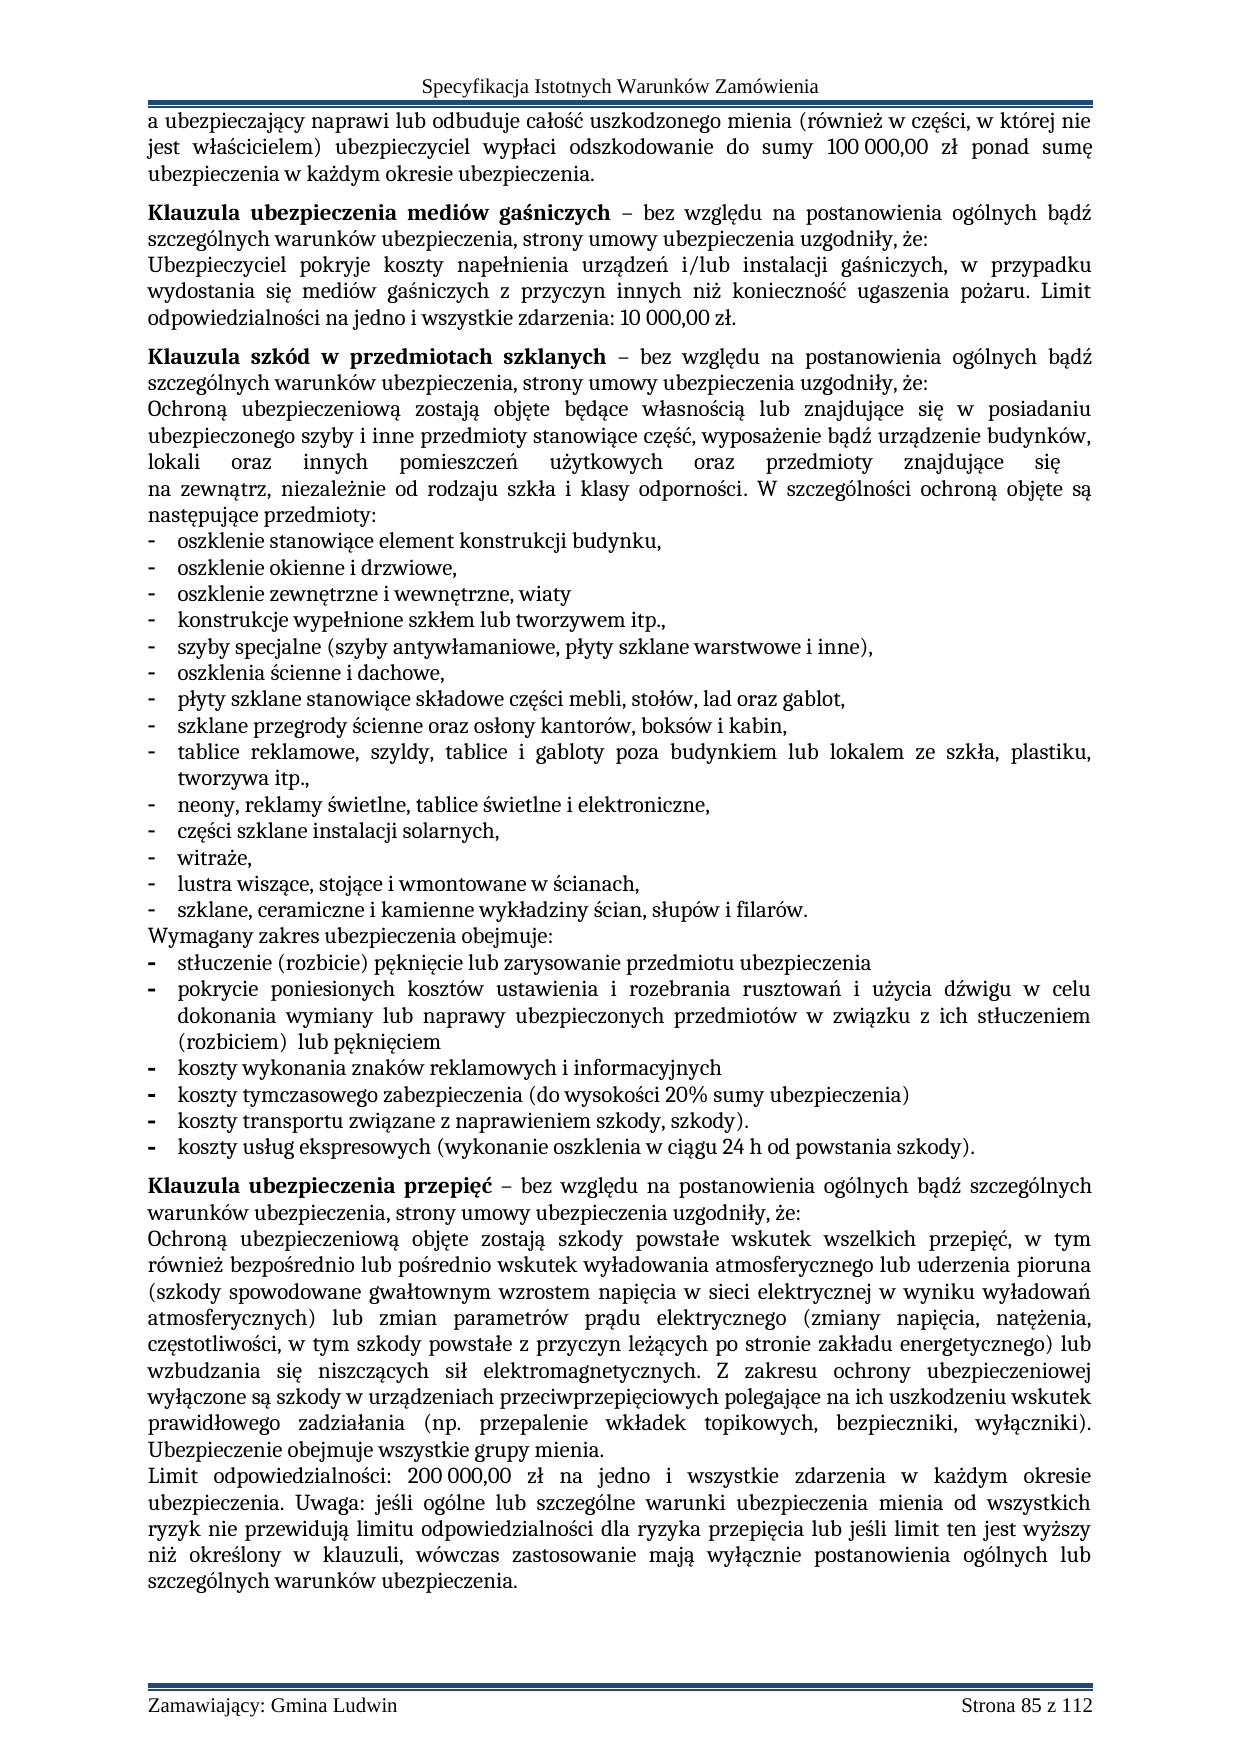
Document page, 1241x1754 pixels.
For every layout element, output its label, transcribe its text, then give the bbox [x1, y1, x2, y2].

list płyty szklane stanowiące składowe części mebli, stołów, lad oraz gablot, [148, 686, 1093, 712]
list konstrukcje wypełnione szkłem lub tworzywem itp., [148, 607, 1093, 633]
list tablice reklamowe, szyldy, tablice i gabloty poza budynkiem lub lokalem ze szkła, plastiku, tworzywa itp., [148, 739, 1093, 792]
list oszklenie zewnętrzne i wewnętrzne, wiaty [148, 581, 1093, 607]
list koszty tymczasowego zabezpieczenia (do wysokości 20% sumy ubezpieczenia) [148, 1081, 1093, 1108]
list oszklenie stanowiące element konstrukcji budynku, [148, 528, 1093, 554]
text Wymagany zakres ubezpieczenia obejmuje: [148, 923, 1093, 950]
list koszty transportu związane z naprawieniem szkody, szkody). [148, 1108, 1093, 1134]
text Limit odpowiedzialności: 200 000,00 zł na jedno i wszystkie zdarzenia w każdym okresie ubezpieczenia. Uwaga: jeśli ogólne lub szczególne warunki ubezpieczenia mienia od wszystkich ryzyk nie przewidują limitu odpowiedzialności dla ryzyka przepięcia lub jeśli limit ten jest wyższy niż określony w klauzuli, wówczas zastosowanie mają wyłącznie postanowienia ogólnych lub szczególnych warunków ubezpieczenia. [148, 1463, 1093, 1595]
list koszty wykonania znaków reklamowych i informacyjnych [148, 1055, 1093, 1081]
list oszklenia ścienne i dachowe, [148, 660, 1093, 686]
list pokrycie poniesionych kosztów ustawienia i rozebrania rusztowań i użycia dźwigu w celu dokonania wymiany lub naprawy ubezpieczonych przedmiotów w związku z ich stłuczeniem (rozbiciem) lub pęknięciem [148, 976, 1093, 1055]
list witraże, [148, 844, 1093, 871]
text Klauzula ubezpieczenia przepięć – bez względu na postanowienia ogólnych bądź szczególnych warunków ubezpieczenia, strony umowy ubezpieczenia uzgodniły, że: [148, 1173, 1093, 1226]
list szyby specjalne (szyby antywłamaniowe, płyty szklane warstwowe i inne), [148, 633, 1093, 660]
list szklane przegrody ścienne oraz osłony kantorów, boksów i kabin, [148, 712, 1093, 739]
list stłuczenie (rozbicie) pęknięcie lub zarysowanie przedmiotu ubezpieczenia [148, 950, 1093, 976]
list szklane, ceramiczne i kamienne wykładziny ścian, słupów i filarów. [148, 897, 1093, 923]
list oszklenie okienne i drzwiowe, [148, 554, 1093, 581]
list lustra wiszące, stojące i wmontowane w ścianach, [148, 871, 1093, 897]
list części szklane instalacji solarnych, [148, 818, 1093, 844]
list koszty usług ekspresowych (wykonanie oszklenia w ciągu 24 h od powstania szkody). [148, 1134, 1093, 1161]
text Klauzula ubezpieczenia mediów gaśniczych – bez względu na postanowienia ogólnych bądź szczególnych warunków ubezpieczenia, strony umowy ubezpieczenia uzgodniły, że: [148, 199, 1093, 252]
text Klauzula szkód w przedmiotach szklanych – bez względu na postanowienia ogólnych bądź szczególnych warunków ubezpieczenia, strony umowy ubezpieczenia uzgodniły, że: [148, 343, 1093, 396]
text Ochroną ubezpieczeniową objęte zostają szkody powstałe wskutek wszelkich przepięć, w tym również bezpośrednio lub pośrednio wskutek wyładowania atmosferycznego lub uderzenia pioruna (szkody spowodowane gwałtownym wzrostem napięcia w sieci elektrycznej w wyniku wyładowań atmosferycznych) lub zmian parametrów prądu elektrycznego (zmiany napięcia, natężenia, częstotliwości, w tym szkody powstałe z przyczyn leżących po stronie zakładu energetycznego) lub wzbudzania się niszczących sił elektromagnetycznych. Z zakresu ochrony ubezpieczeniowej wyłączone są szkody w urządzeniach przeciwprzepięciowych polegające na ich uszkodzeniu wskutek prawidłowego zadziałania (np. przepalenie wkładek topikowych, bezpieczniki, wyłączniki). Ubezpieczenie obejmuje wszystkie grupy mienia. [148, 1226, 1093, 1463]
list neony, reklamy świetlne, tablice świetlne i elektroniczne, [148, 792, 1093, 818]
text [148, 108, 1093, 187]
text Ochroną ubezpieczeniową zostają objęte będące własnością lub znajdujące się w posiadaniu ubezpieczonego szyby i inne przedmioty stanowiące część, wyposażenie bądź urządzenie budynków, lokali oraz innych pomieszczeń użytkowych oraz przedmioty znajdujące się na zewnątrz, niezależnie od rodzaju szkła i klasy odporności. W szczególności ochroną objęte są następujące przedmioty: [148, 396, 1093, 528]
text Ubezpieczyciel pokryje koszty napełnienia urządzeń i/lub instalacji gaśniczych, w przypadku wydostania się mediów gaśniczych z przyczyn innych niż konieczność ugaszenia pożaru. Limit odpowiedzialności na jedno i wszystkie zdarzenia: 10 000,00 zł. [148, 252, 1093, 331]
